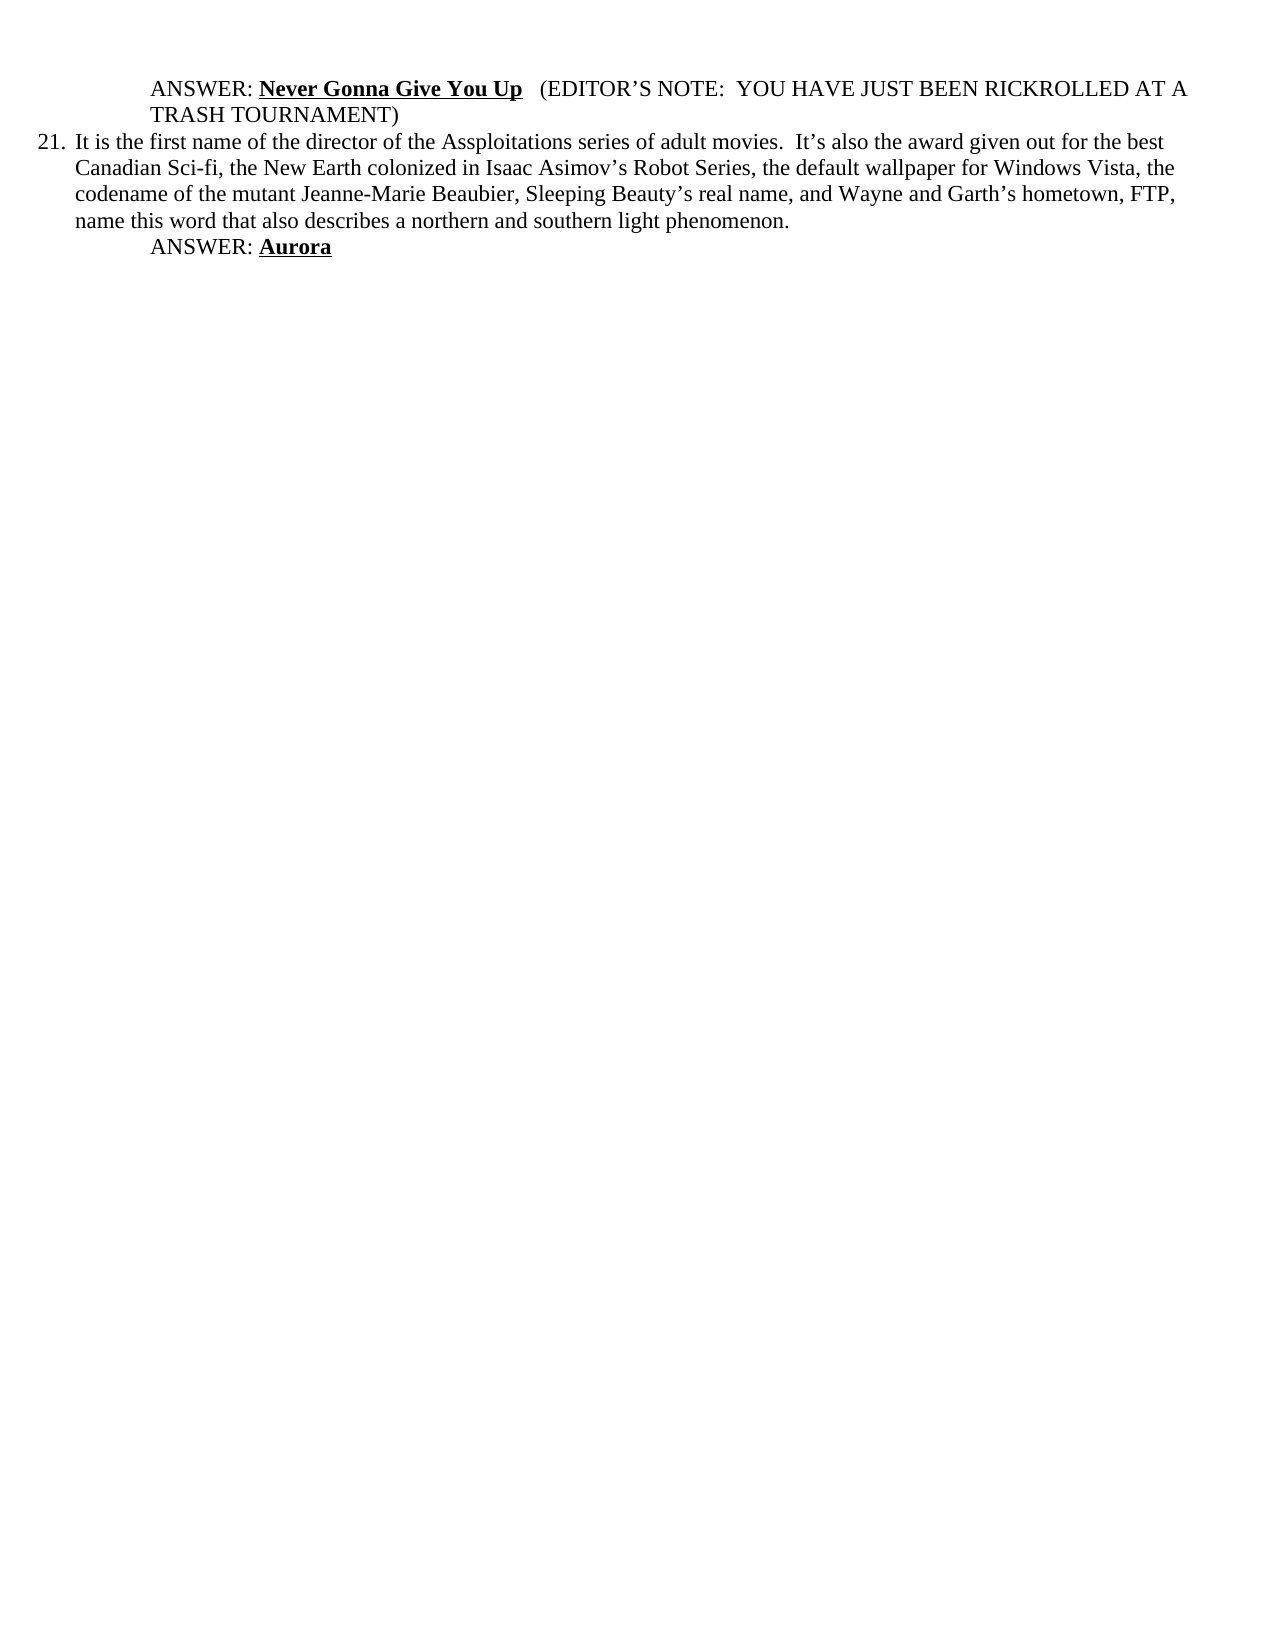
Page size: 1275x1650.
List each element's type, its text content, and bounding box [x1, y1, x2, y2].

list It is the first name of the director of the Assploitations series of adult movies. It’s also the award given out for the best Canadian Sci-fi, the New Earth colonized in Isaac Asimov’s Robot Series, the default wallpaper for Windows Vista, the codename of the mutant Jeanne-Marie Beaubier, Sleeping Beauty’s real name, and Wayne and Garth’s hometown, FTP, name this word that also describes a northern and southern light phenomenon. [37, 128, 1200, 233]
text ANSWER: Never Gonna Give You Up (EDITOR’S NOTE: YOU HAVE JUST BEEN RICKROLLED AT A TRASH TOURNAMENT) [150, 75, 1200, 128]
text ANSWER: Aurora [150, 233, 1200, 259]
